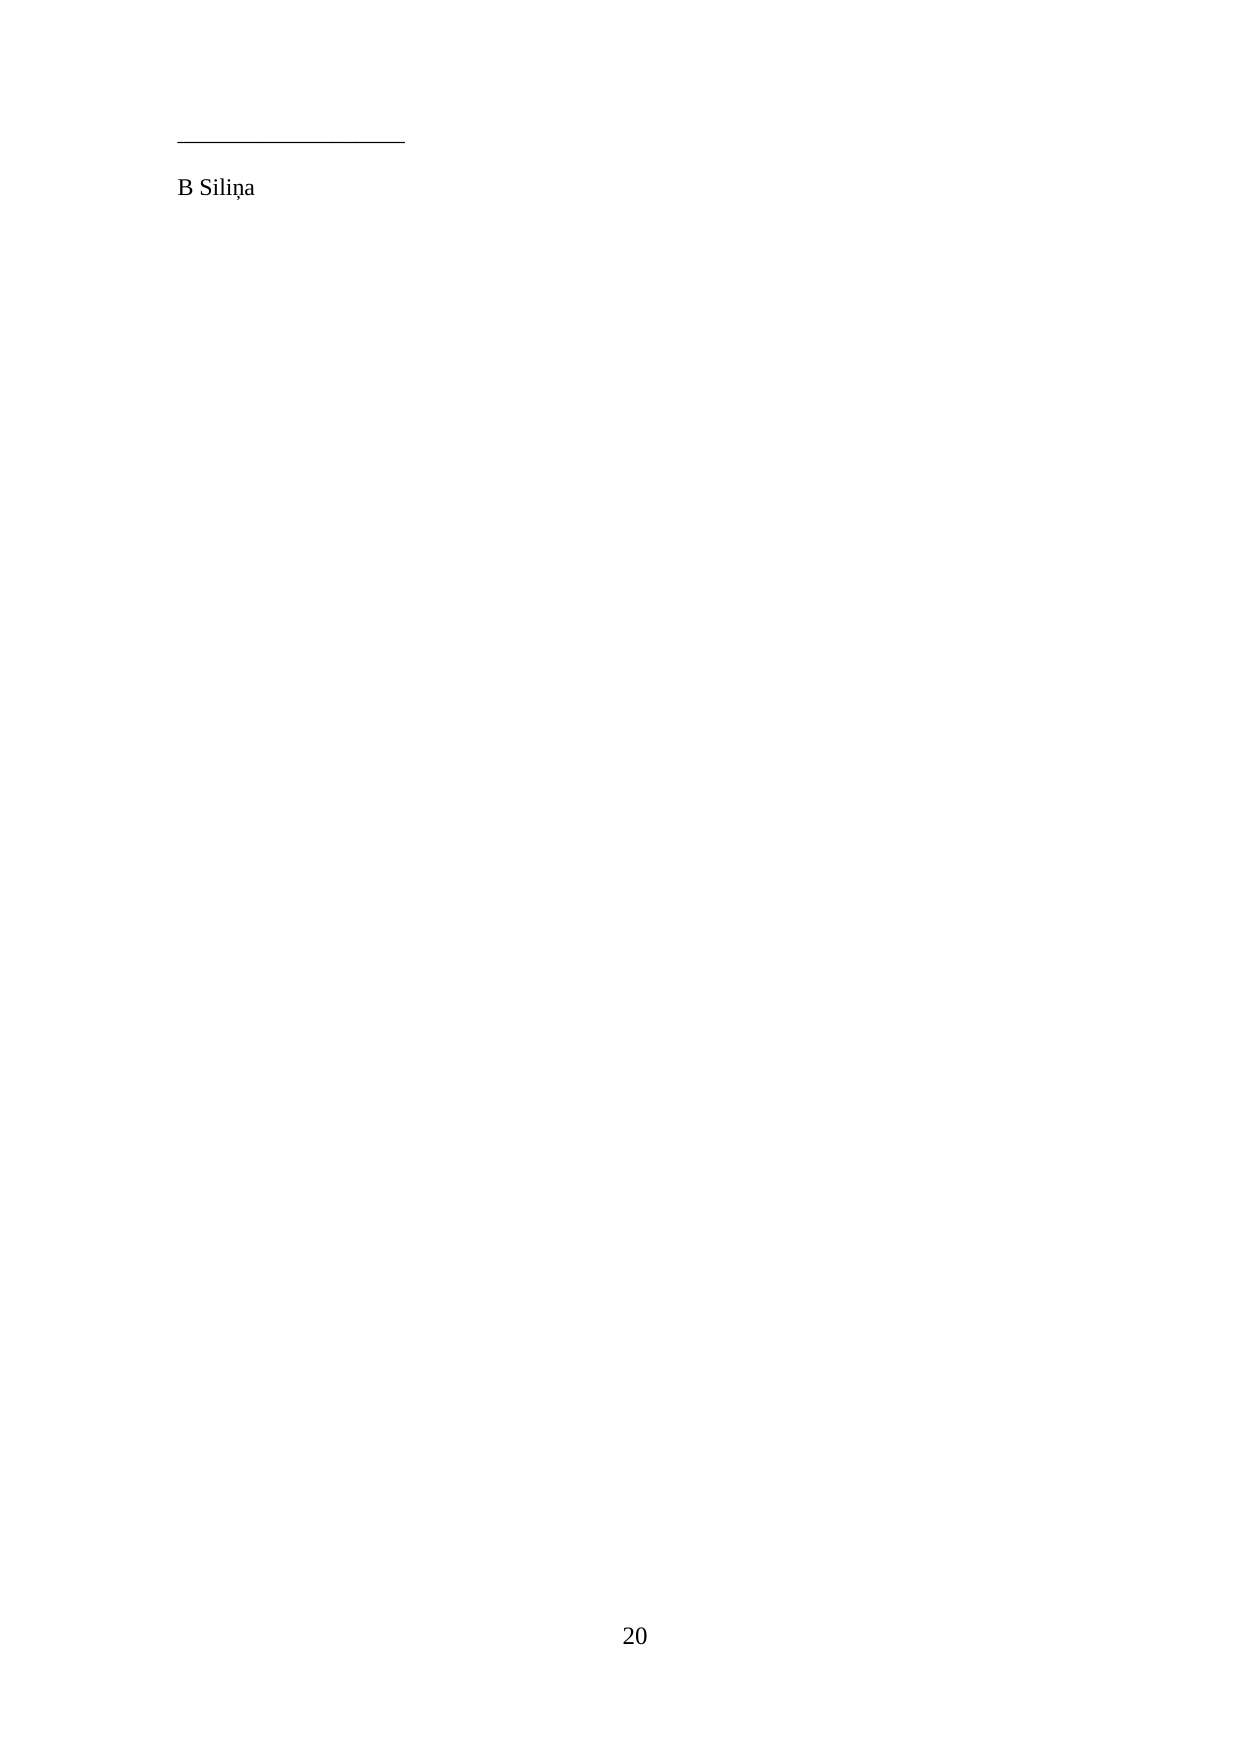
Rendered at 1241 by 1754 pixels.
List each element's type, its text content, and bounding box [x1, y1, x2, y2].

text ___________________ [177, 118, 1092, 146]
text B Siliņa [177, 173, 1092, 201]
